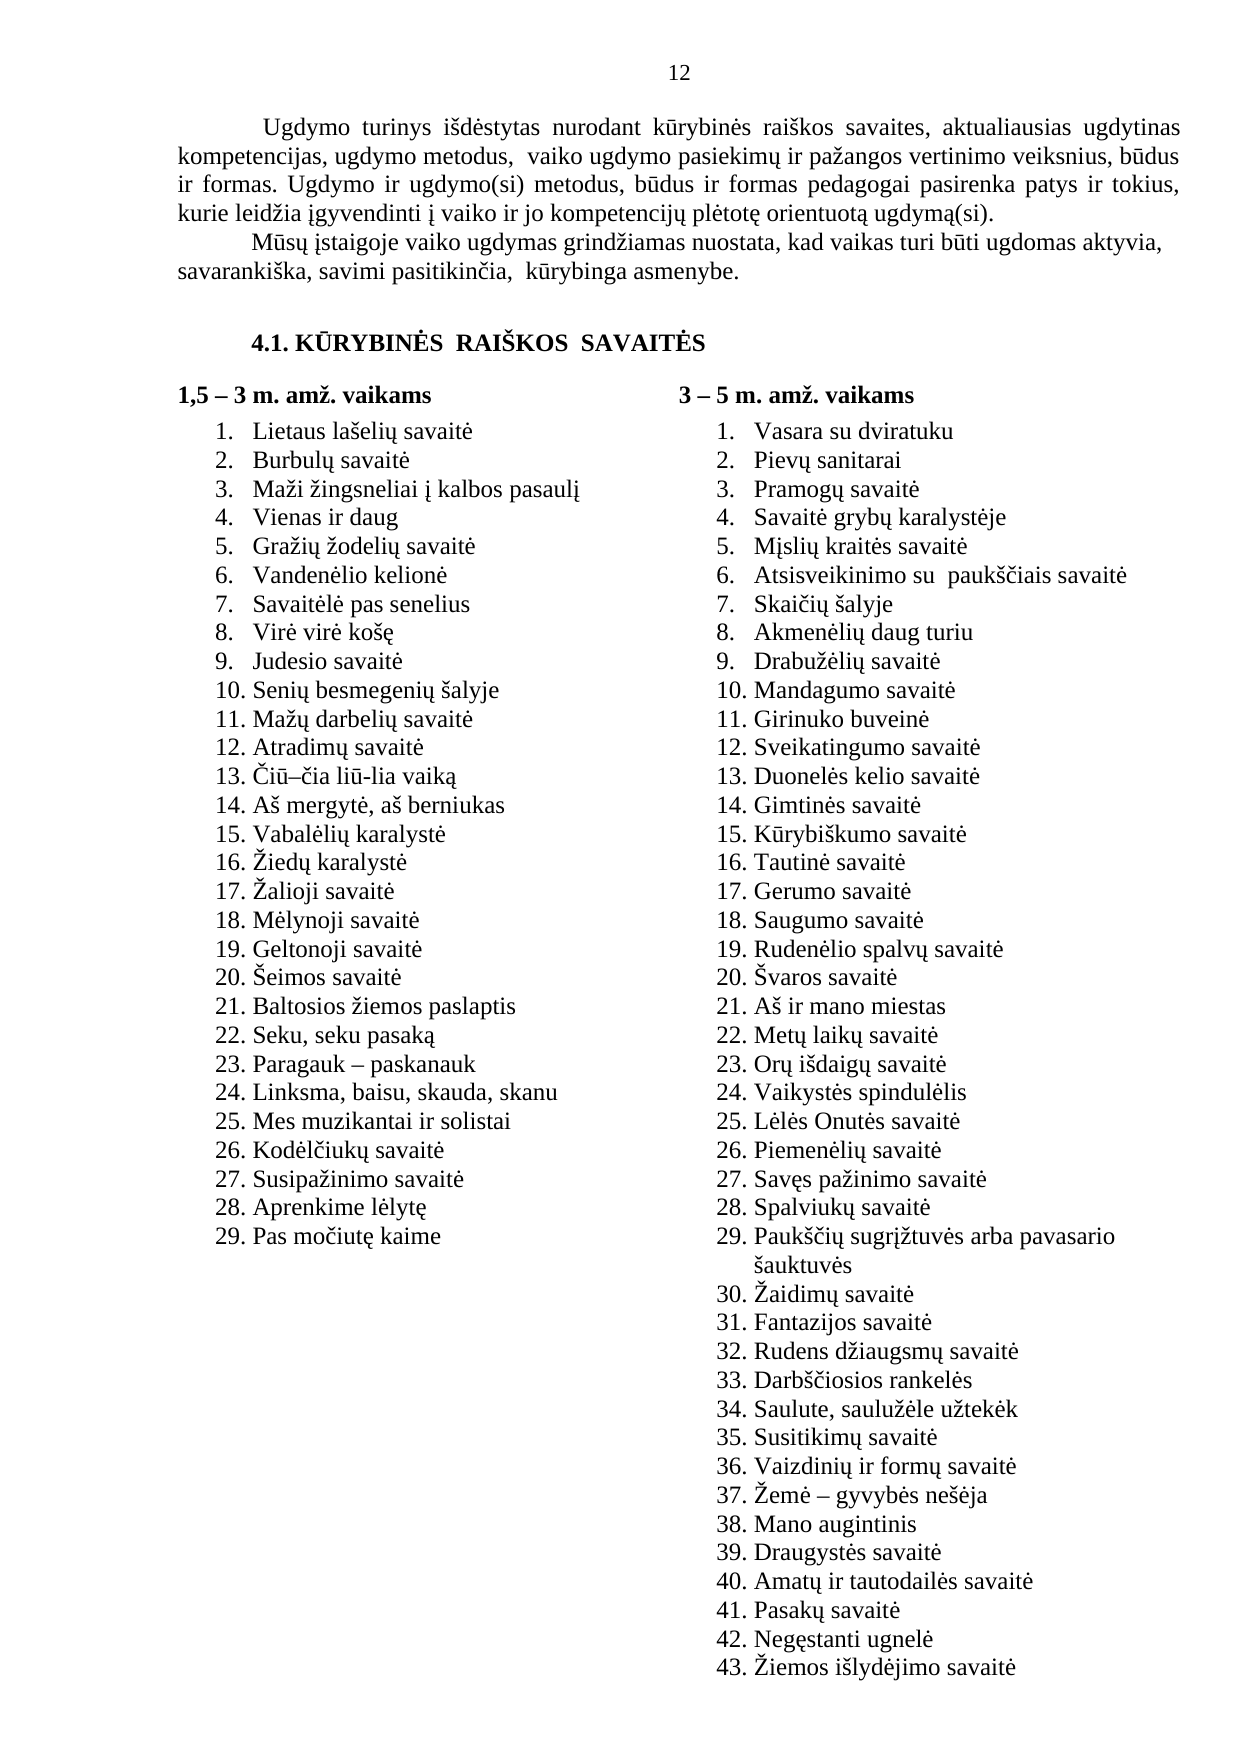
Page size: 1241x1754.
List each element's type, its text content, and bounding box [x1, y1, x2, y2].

text 4.1. KŪRYBINĖS RAIŠKOS SAVAITĖS [177, 328, 1181, 356]
text Mūsų įstaigoje vaiko ugdymas grindžiamas nuostata, kad vaikas turi būti ugdomas aktyvia, savarankiška, savimi pasitikinčia, kūrybinga asmenybe. [177, 227, 1181, 284]
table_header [668, 380, 1169, 1681]
text Ugdymo turinys išdėstytas nurodant kūrybinės raiškos savaites, aktualiausias ugdytinas kompetencijas, ugdymo metodus, vaiko ugdymo pasiekimų ir pažangos vertinimo veiksnius, būdus ir formas. Ugdymo ir ugdymo(si) metodus, būdus ir formas pedagogai pasirenka patys ir tokius, kurie leidžia įgyvendinti į vaiko ir jo kompetencijų plėtotę orientuotą ugdymą(si). [177, 112, 1181, 227]
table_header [166, 380, 667, 1681]
